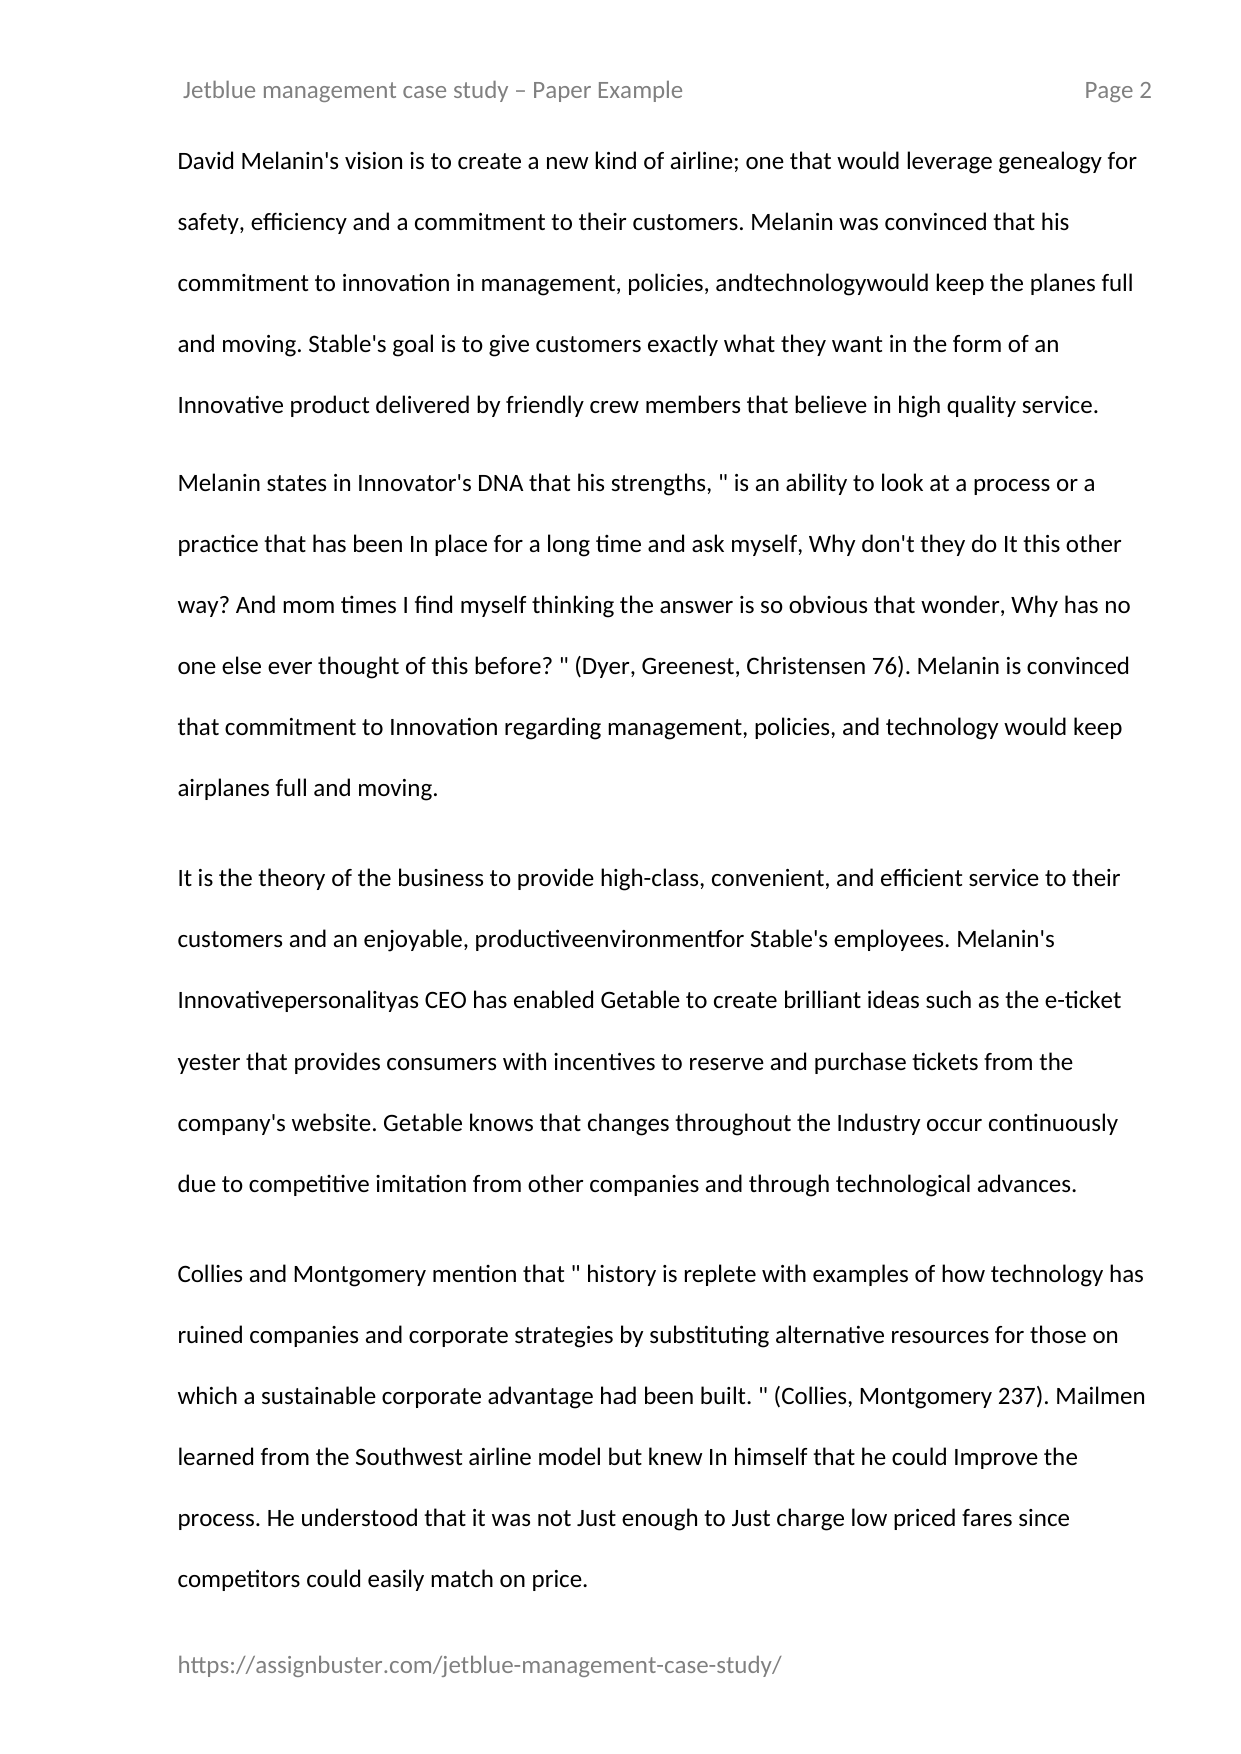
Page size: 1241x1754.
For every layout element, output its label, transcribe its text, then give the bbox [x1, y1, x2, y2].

text Collies and Montgomery mention that " history is replete with examples of how technology has ruined companies and corporate strategies by substituting alternative resources for those on which a sustainable corporate advantage had been built. " (Collies, Montgomery 237). Mailmen learned from the Southwest airline model but knew In himself that he could Improve the process. He understood that it was not Just enough to Just charge low priced fares since competitors could easily match on price. [177, 1258, 1152, 1594]
text It is the theory of the business to provide high-class, convenient, and efficient service to their customers and an enjoyable, productiveenvironmentfor Stable's employees. Melanin's Innovativepersonalityas CEO has enabled Getable to create brilliant ideas such as the e-ticket yester that provides consumers with incentives to reserve and purchase tickets from the company's website. Getable knows that changes throughout the Industry occur continuously due to competitive imitation from other companies and through technological advances. [177, 863, 1152, 1198]
text David Melanin's vision is to create a new kind of airline; one that would leverage genealogy for safety, efficiency and a commitment to their customers. Melanin was convinced that his commitment to innovation in management, policies, andtechnologywould keep the planes full and moving. Stable's goal is to give customers exactly what they want in the form of an Innovative product delivered by friendly crew members that believe in high quality service. [177, 145, 1152, 420]
text Melanin states in Innovator's DNA that his strengths, " is an ability to look at a process or a practice that has been In place for a long time and ask myself, Why don't they do It this other way? And mom times I find myself thinking the answer is so obvious that wonder, Why has no one else ever thought of this before? " (Dyer, Greenest, Christensen 76). Melanin is convinced that commitment to Innovation regarding management, policies, and technology would keep airplanes full and moving. [177, 467, 1152, 803]
